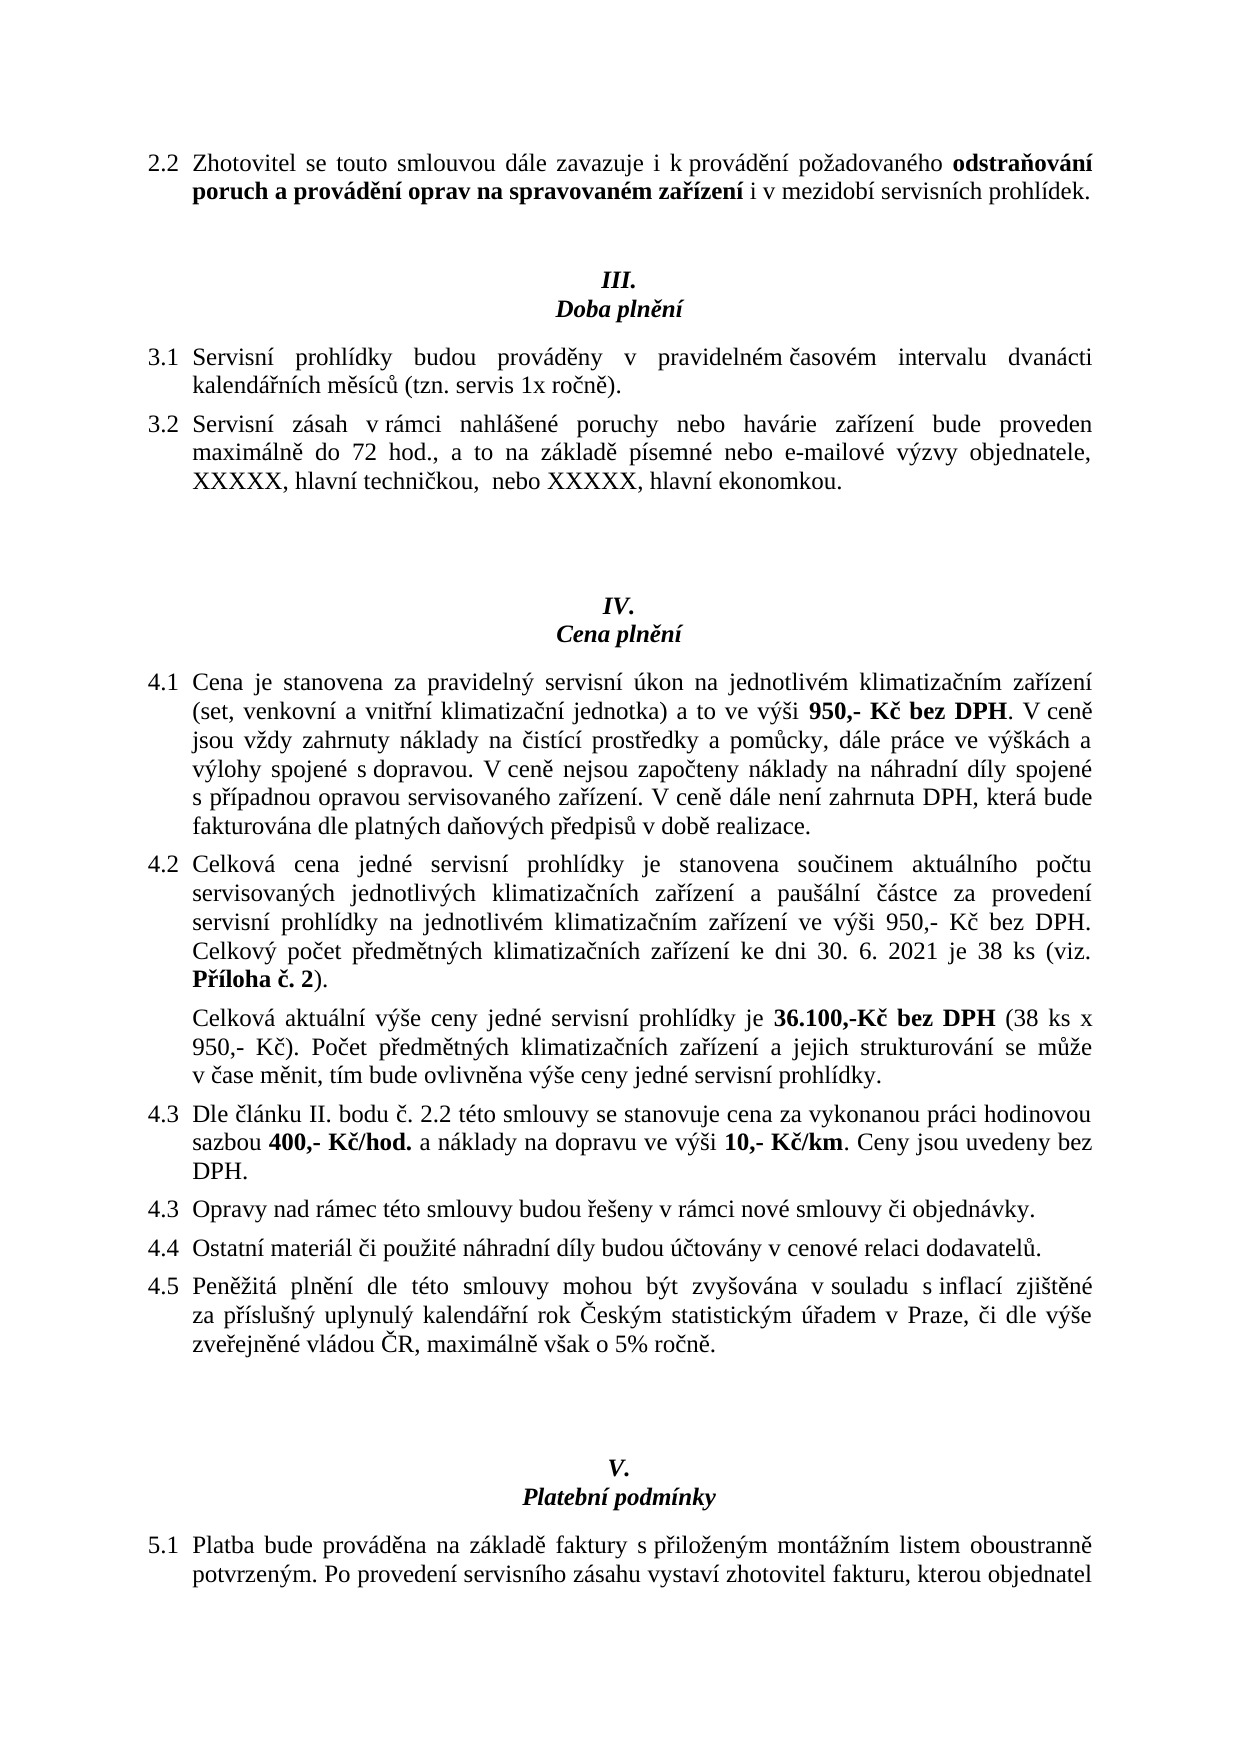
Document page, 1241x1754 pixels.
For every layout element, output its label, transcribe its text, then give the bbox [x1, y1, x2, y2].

text 4.2 Celková cena jedné servisní prohlídky je stanovena součinem aktuálního počtu servisovaných jednotlivých klimatizačních zařízení a paušální částce za provedení servisní prohlídky na jednotlivém klimatizačním zařízení ve výši 950,- Kč bez DPH. Celkový počet předmětných klimatizačních zařízení ke dni 30. 6. 2021 je 38 ks (viz. Příloha č. 2). [148, 849, 1093, 993]
text 4.1 Cena je stanovena za pravidelný servisní úkon na jednotlivém klimatizačním zařízení (set, venkovní a vnitřní klimatizační jednotka) a to ve výši 950,- Kč bez DPH. V ceně jsou vždy zahrnuty náklady na čistící prostředky a pomůcky, dále práce ve výškách a výlohy spojené s dopravou. V ceně nejsou započteny náklady na náhradní díly spojené s případnou opravou servisovaného zařízení. V ceně dále není zahrnuta DPH, která bude fakturována dle platných daňových předpisů v době realizace. [148, 667, 1093, 840]
text Celková aktuální výše ceny jedné servisní prohlídky je 36.100,-Kč bez DPH (38 ks x 950,- Kč). Počet předmětných klimatizačních zařízení a jejich strukturování se může v čase měnit, tím bude ovlivněna výše ceny jedné servisní prohlídky. [148, 1003, 1093, 1089]
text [148, 1530, 1093, 1587]
text 3.1 Servisní prohlídky budou prováděny v pravidelném časovém intervalu dvanácti kalendářních měsíců (tzn. servis 1x ročně). [148, 342, 1093, 399]
text 4.3 Opravy nad rámec této smlouvy budou řešeny v rámci nové smlouvy či objednávky. [148, 1194, 1093, 1223]
text 4.4 Ostatní materiál či použité náhradní díly budou účtovány v cenové relaci dodavatelů. [148, 1233, 1093, 1262]
text 4.5 Peněžitá plnění dle této smlouvy mohou být zvyšována v souladu s inflací zjištěné za příslušný uplynulý kalendářní rok Českým statistickým úřadem v Praze, či dle výše zveřejněné vládou ČR, maximálně však o 5% ročně. [148, 1271, 1093, 1357]
text Cena plnění [148, 619, 1093, 648]
text III. [148, 265, 1093, 294]
text Doba plnění [148, 294, 1093, 322]
text IV. [148, 591, 1093, 619]
text 4.3 Dle článku II. bodu č. 2.2 této smlouvy se stanovuje cena za vykonanou práci hodinovou sazbou 400,- Kč/hod. a náklady na dopravu ve výši 10,- Kč/km. Ceny jsou uvedeny bez DPH. [148, 1099, 1093, 1185]
text Platební podmínky [148, 1482, 1093, 1511]
text V. [148, 1453, 1093, 1482]
text 2.2 Zhotovitel se touto smlouvou dále zavazuje i k provádění požadovaného odstraňování poruch a provádění oprav na spravovaném zařízení i v mezidobí servisních prohlídek. [148, 148, 1093, 205]
text 3.2 Servisní zásah v rámci nahlášené poruchy nebo havárie zařízení bude proveden maximálně do 72 hod., a to na základě písemné nebo e-mailové výzvy objednatele, XXXXX, hlavní techničkou, nebo XXXXX, hlavní ekonomkou. [148, 409, 1093, 495]
